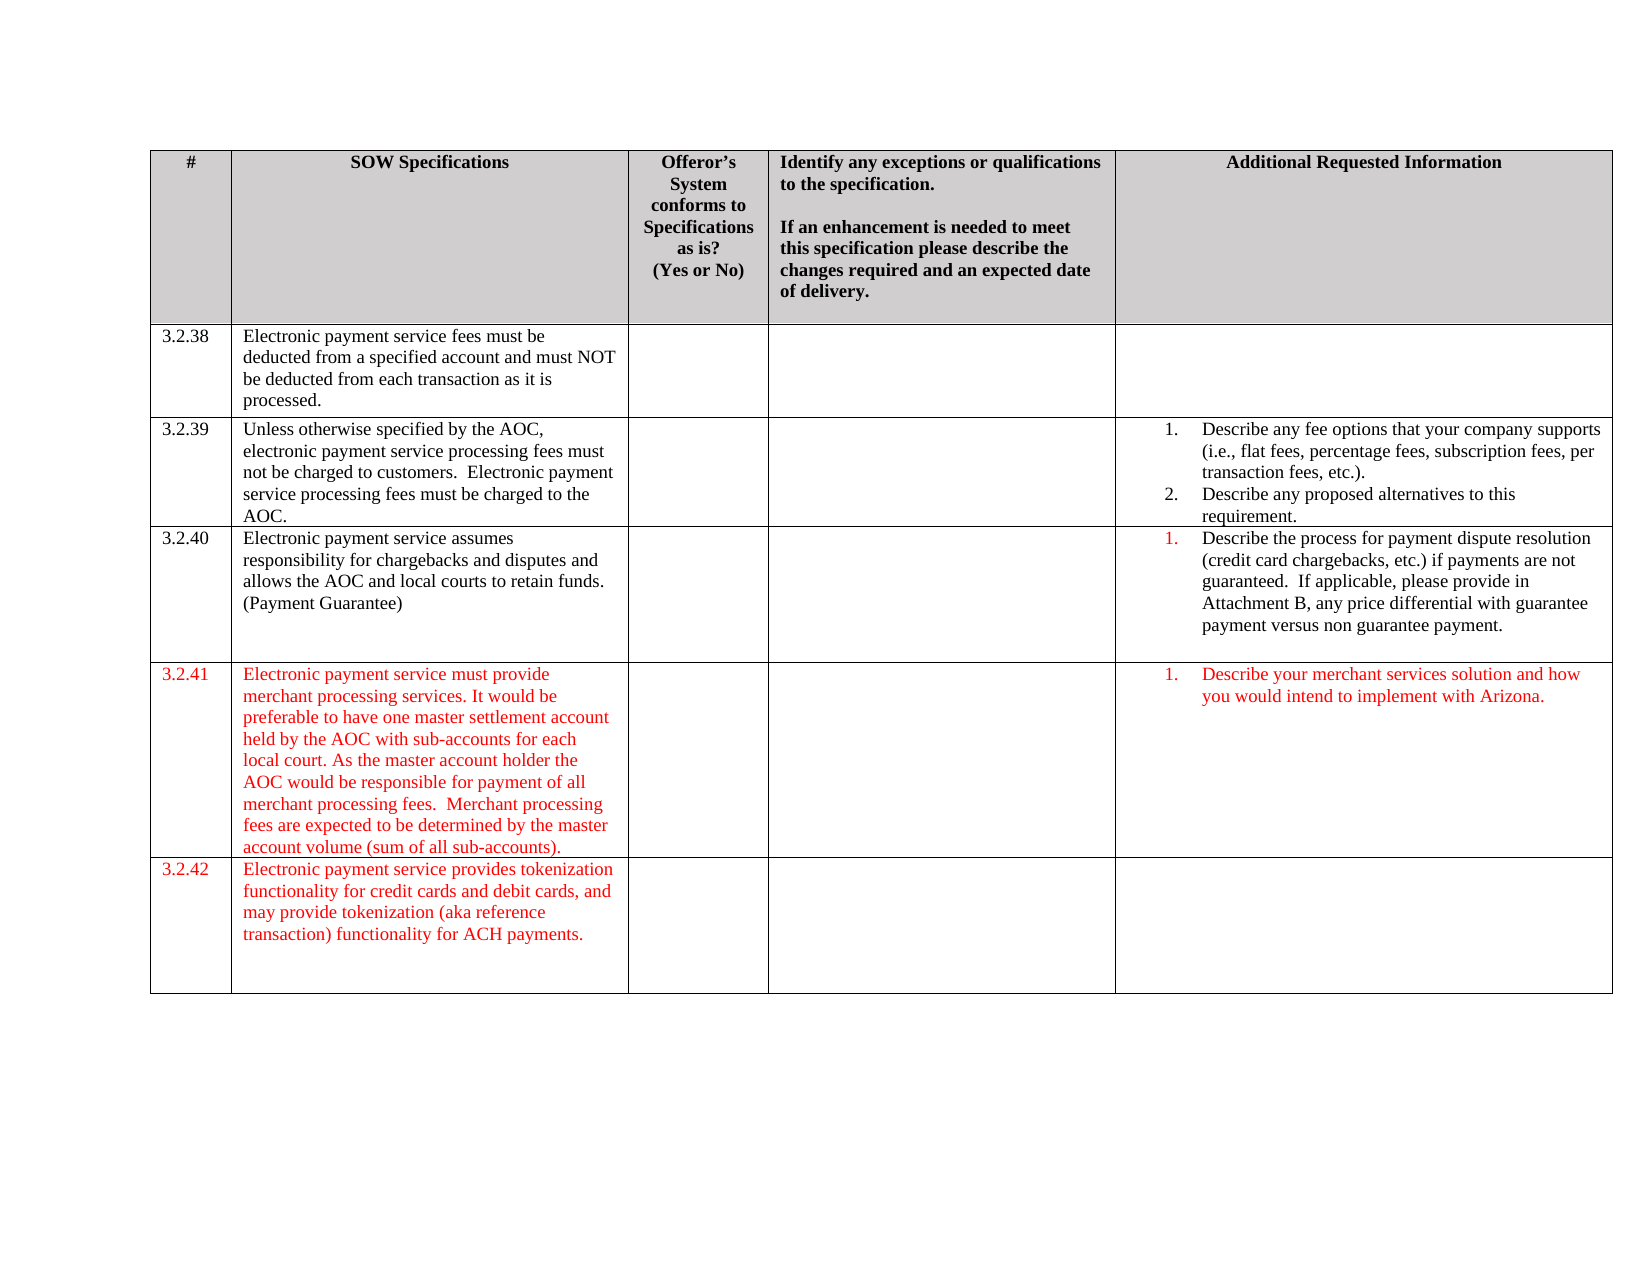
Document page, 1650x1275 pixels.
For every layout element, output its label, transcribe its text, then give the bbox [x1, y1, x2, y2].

table_cell [1116, 858, 1612, 993]
table_cell [629, 858, 768, 993]
table_cell [769, 858, 1115, 993]
table_cell 3.2.38 [151, 325, 231, 417]
table_header # [151, 151, 231, 323]
table_cell [1116, 325, 1612, 417]
table_cell [769, 418, 1115, 526]
table_cell [629, 527, 768, 662]
table_cell Describe the process for payment dispute resolution (credit card chargebacks, etc.) if payments are not guaranteed. If applicable, please provide in Attachment B, any price differential with guarantee payment versus non guarantee payment. [1116, 527, 1612, 662]
table_cell Electronic payment service assumes responsibility for chargebacks and disputes and allows the AOC and local courts to retain funds. (Payment Guarantee) [232, 527, 628, 662]
table_cell Electronic payment service must provide merchant processing services. It would be preferable to have one master settlement account held by the AOC with sub-accounts for each local court. As the master account holder the AOC would be responsible for payment of all merchant processing fees. Merchant processing fees are expected to be determined by the master account volume (sum of all sub-accounts). [232, 663, 628, 857]
table_cell [769, 325, 1115, 417]
table_cell Describe any fee options that your company supports (i.e., flat fees, percentage fees, subscription fees, per transaction fees, etc.). Describe any proposed alternatives to this requirement. [1116, 418, 1612, 526]
table_cell Electronic payment service provides tokenization functionality for credit cards and debit cards, and may provide tokenization (aka reference transaction) functionality for ACH payments. [232, 858, 628, 993]
table_cell 3.2.39 [151, 418, 231, 526]
table_header Identify any exceptions or qualifications to the specification. If an enhancement is needed to meet this specification please describe the changes required and an expected date of delivery. [769, 151, 1115, 323]
table_header SOW Specifications [232, 151, 628, 323]
table_cell [769, 527, 1115, 662]
table_header Offeror’s System conforms to Specifications as is? (Yes or No) [629, 151, 768, 323]
table_cell Electronic payment service fees must be deducted from a specified account and must NOT be deducted from each transaction as it is processed. [232, 325, 628, 417]
table_cell 3.2.40 [151, 527, 231, 662]
table_cell Describe your merchant services solution and how you would intend to implement with Arizona. [1116, 663, 1612, 857]
table_cell Unless otherwise specified by the AOC, electronic payment service processing fees must not be charged to customers. Electronic payment service processing fees must be charged to the AOC. [232, 418, 628, 526]
table_cell [769, 663, 1115, 857]
table_cell 3.2.41 [151, 663, 231, 857]
table_cell [629, 325, 768, 417]
table_cell [629, 663, 768, 857]
table_cell 3.2.42 [151, 858, 231, 993]
table_header Additional Requested Information [1116, 151, 1612, 323]
table_cell [629, 418, 768, 526]
